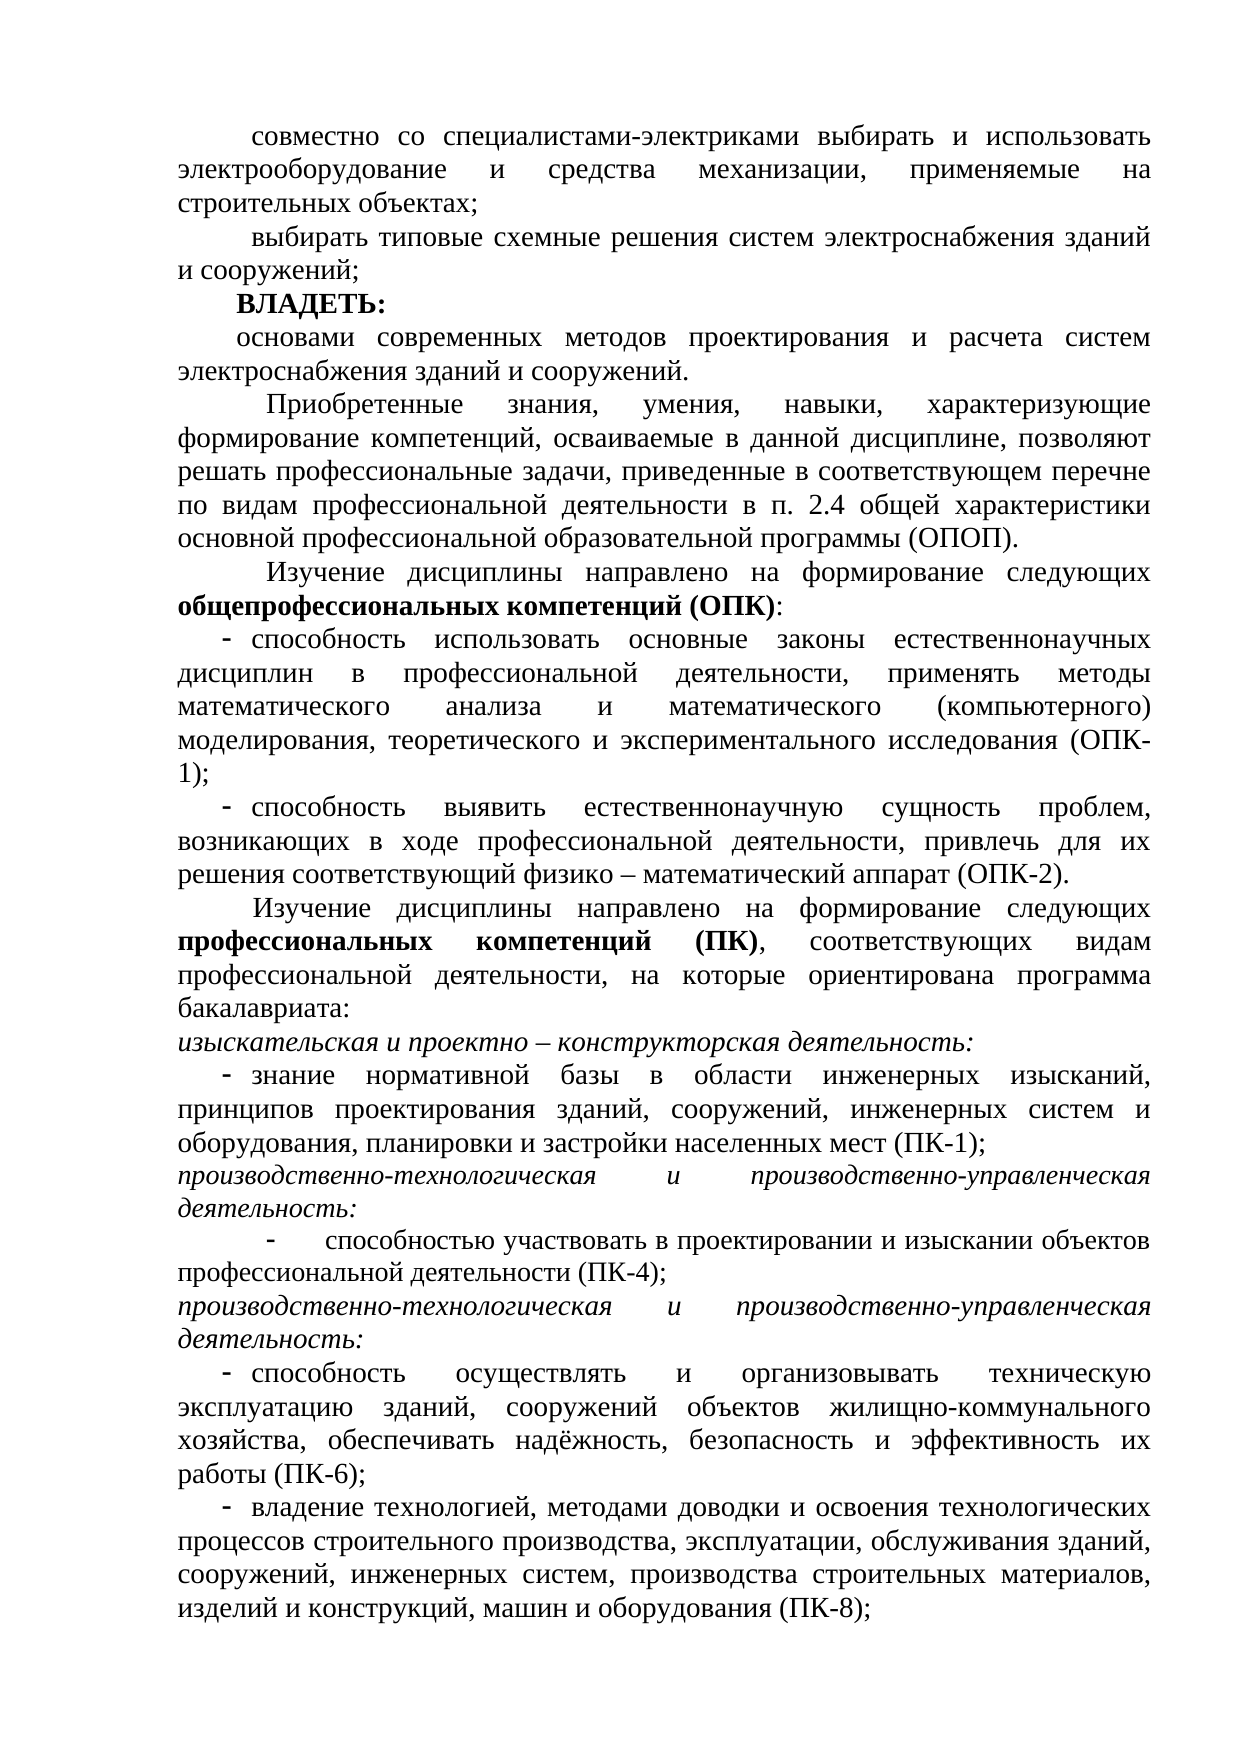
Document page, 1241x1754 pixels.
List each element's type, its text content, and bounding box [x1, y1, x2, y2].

text производственно-технологическая и производственно-управленческая деятельность: [177, 1158, 1152, 1223]
list способностью участвовать в проектировании и изыскании объектов профессиональной деятельности (ПК-4); [177, 1223, 1152, 1288]
text изыскательская и проектно – конструкторская деятельность: [177, 1024, 1152, 1057]
text выбирать типовые схемные решения систем электроснабжения зданий и сооружений; [177, 219, 1152, 286]
text Изучение дисциплины направлено на формирование следующих профессиональных компетенций (ПК), соответствующих видам профессиональной деятельности, на которые ориентирована программа бакалавриата: [177, 890, 1152, 1024]
list способность осуществлять и организовывать техническую эксплуатацию зданий, сооружений объектов жилищно-коммунального хозяйства, обеспечивать надёжность, безопасность и эффективность их работы (ПК-6); [177, 1355, 1152, 1489]
text совместно со специалистами-электриками выбирать и использовать электрооборудование и средства механизации, применяемые на строительных объектах; [177, 118, 1152, 219]
list способность выявить естественнонаучную сущность проблем, возникающих в ходе профессиональной деятельности, привлечь для их решения соответствующий физико – математический аппарат (ОПК-2). [177, 789, 1152, 890]
list способность использовать основные законы естественнонаучных дисциплин в профессиональной деятельности, применять методы математического анализа и математического (компьютерного) моделирования, теоретического и экспериментального исследования (ОПК-1); [177, 621, 1152, 789]
list владение технологией, методами доводки и освоения технологических процессов строительного производства, эксплуатации, обслуживания зданий, сооружений, инженерных систем, производства строительных материалов, изделий и конструкций, машин и оборудования (ПК-8); [177, 1489, 1152, 1623]
text основами современных методов проектирования и расчета систем электроснабжения зданий и сооружений. [177, 319, 1152, 386]
list знание нормативной базы в области инженерных изысканий, принципов проектирования зданий, сооружений, инженерных систем и оборудования, планировки и застройки населенных мест (ПК-1); [177, 1057, 1152, 1158]
text производственно-технологическая и производственно-управленческая деятельность: [177, 1288, 1152, 1355]
text Изучение дисциплины направлено на формирование следующих общепрофессиональных компетенций (ОПК): [177, 554, 1152, 621]
text ВЛАДЕТЬ: [177, 286, 1152, 319]
text Приобретенные знания, умения, навыки, характеризующие формирование компетенций, осваиваемые в данной дисциплине, позволяют решать профессиональные задачи, приведенные в соответствующем перечне по видам профессиональной деятельности в п. 2.4 общей характеристики основной профессиональной образовательной программы (ОПОП). [177, 386, 1152, 554]
